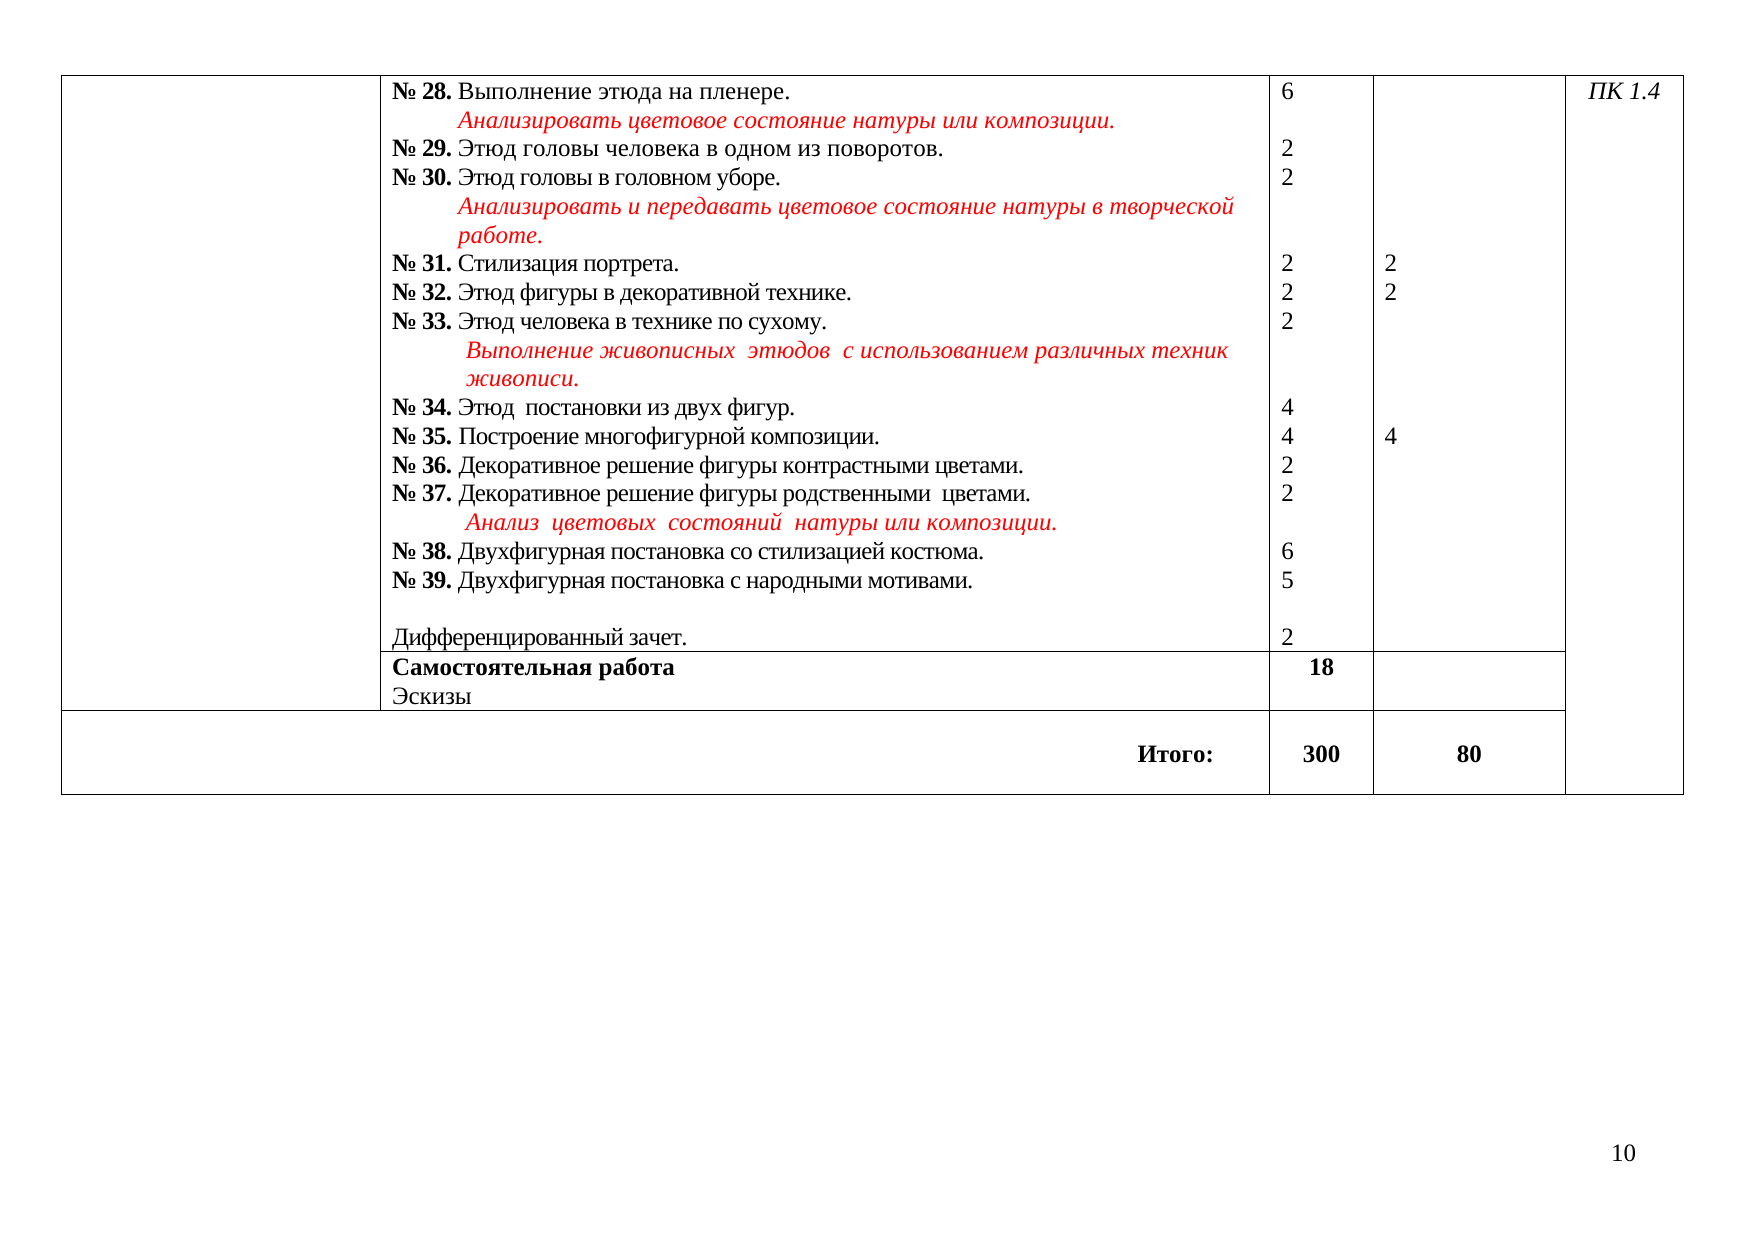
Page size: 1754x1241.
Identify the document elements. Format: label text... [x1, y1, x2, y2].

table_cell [381, 76, 1269, 651]
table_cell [1270, 76, 1373, 651]
table_cell 2 2 4 [1374, 76, 1565, 651]
table_cell Итого: [62, 711, 1269, 794]
table_cell 18 [1270, 652, 1373, 709]
table_cell 300 [1270, 711, 1373, 794]
table_cell [1374, 652, 1565, 709]
table_cell Самостоятельная работа Эскизы [381, 652, 1269, 709]
table_cell ОК 1-9 ПК 1.4 [1566, 76, 1683, 794]
table_cell 80 [1374, 711, 1565, 794]
